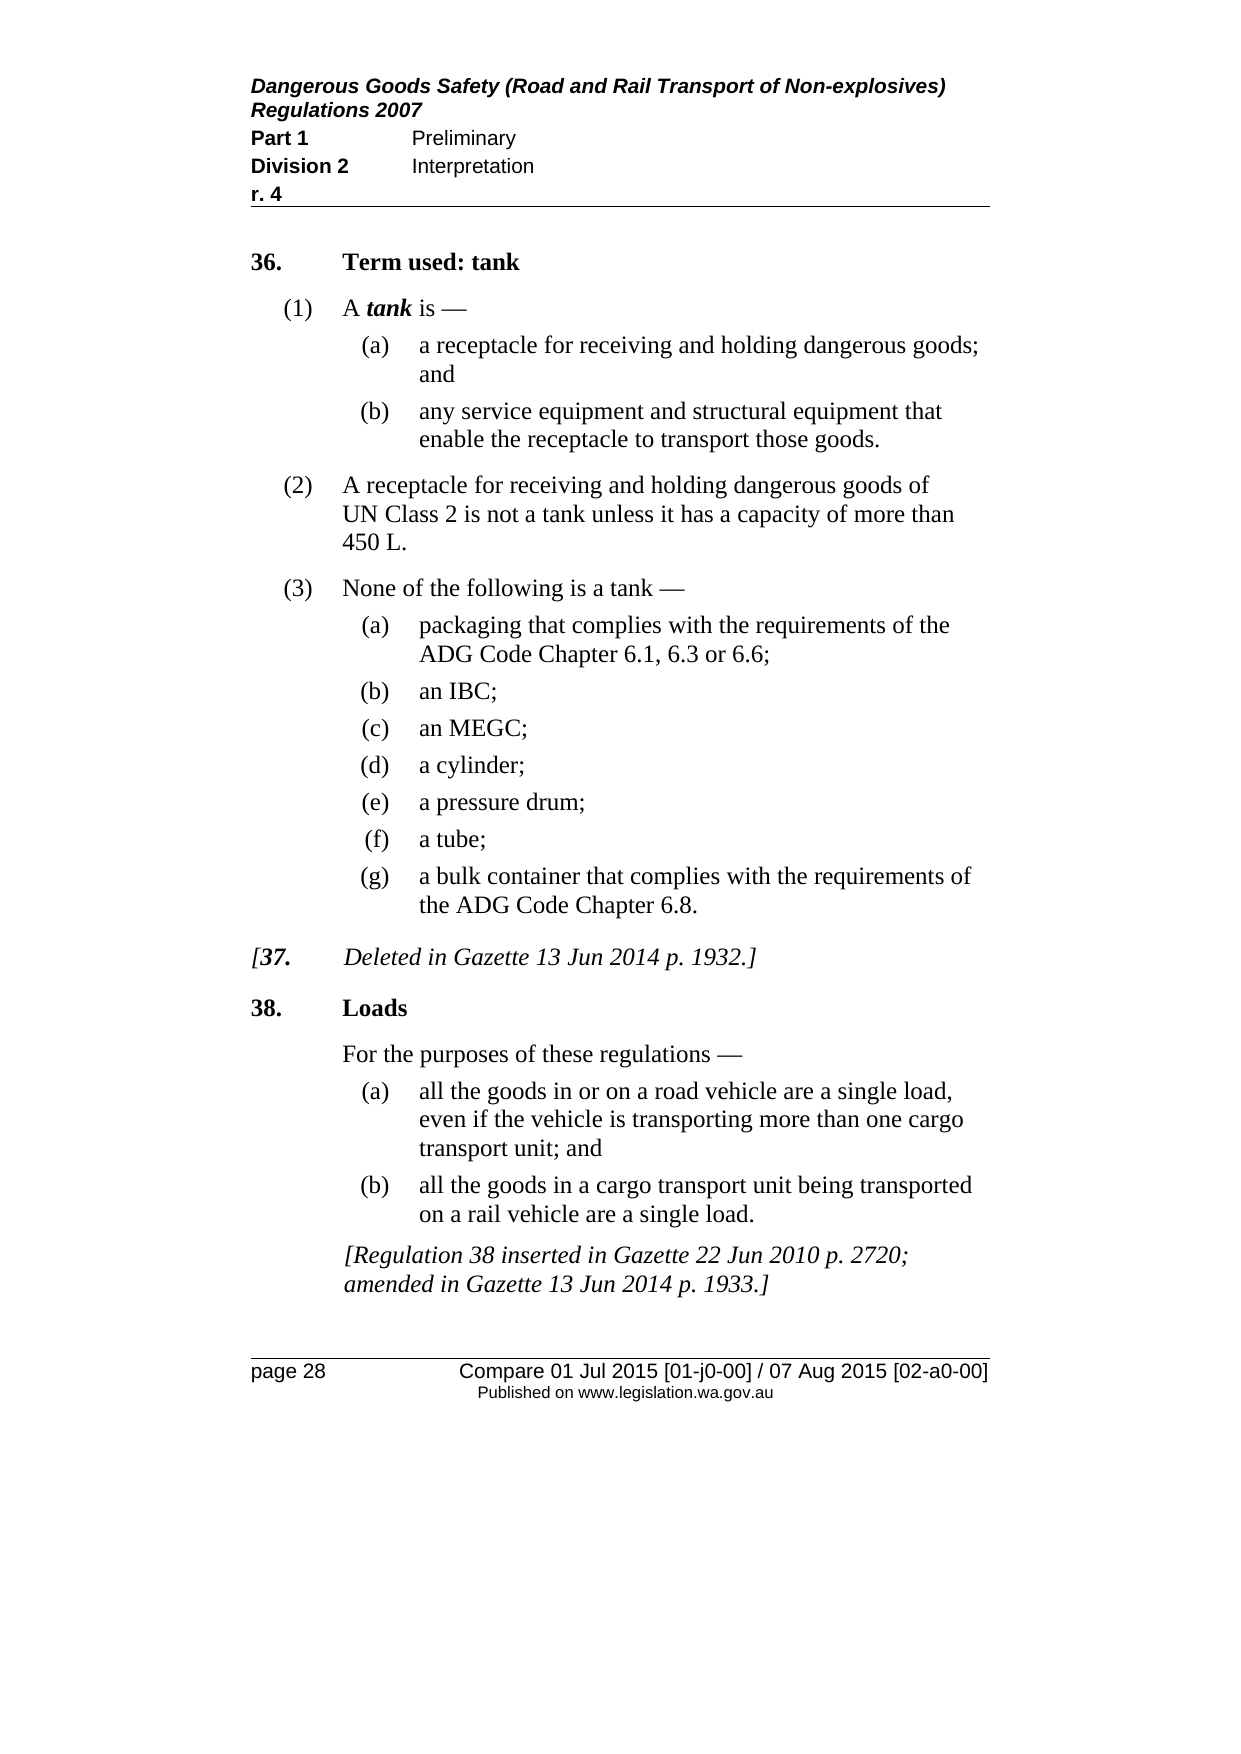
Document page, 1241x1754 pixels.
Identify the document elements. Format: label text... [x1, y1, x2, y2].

text (b) any service equipment and structural equipment that enable the receptacle to transport those goods. [251, 396, 990, 453]
text (f) a tube; [251, 824, 990, 853]
text (b) all the goods in a cargo transport unit being transported on a rail vehicle are a single load. [251, 1170, 990, 1228]
text (3) None of the following is a tank — [251, 573, 990, 602]
text (1) A tank is — [251, 293, 990, 322]
text (c) an MEGC; [251, 713, 990, 742]
subtitle 36. Term used: tank [251, 247, 990, 276]
text (g) a bulk container that complies with the requirements of the ADG Code Chapter 6.8. [251, 861, 990, 919]
text (e) a pressure drum; [251, 787, 990, 816]
text [Regulation 38 inserted in Gazette 22 Jun 2010 p. 2720; amended in Gazette 13 Jun 2014 p. 1933.] [251, 1240, 990, 1298]
text For the purposes of these regulations — [251, 1039, 990, 1067]
text [37. Deleted in Gazette 13 Jun 2014 p. 1932.] [251, 942, 990, 970]
subtitle 38. Loads [251, 993, 990, 1022]
text (d) a cylinder; [251, 750, 990, 779]
text (a) a receptacle for receiving and holding dangerous goods; and [251, 330, 990, 387]
text (2) A receptacle for receiving and holding dangerous goods of UN Class 2 is not a tank unless it has a capacity of more than 450 L. [251, 470, 990, 556]
text (a) packaging that complies with the requirements of the ADG Code Chapter 6.1, 6.3 or 6.6; [251, 610, 990, 667]
text (b) an IBC; [251, 676, 990, 704]
text (a) all the goods in or on a road vehicle are a single load, even if the vehicle is transporting more than one cargo transport unit; and [251, 1076, 990, 1162]
